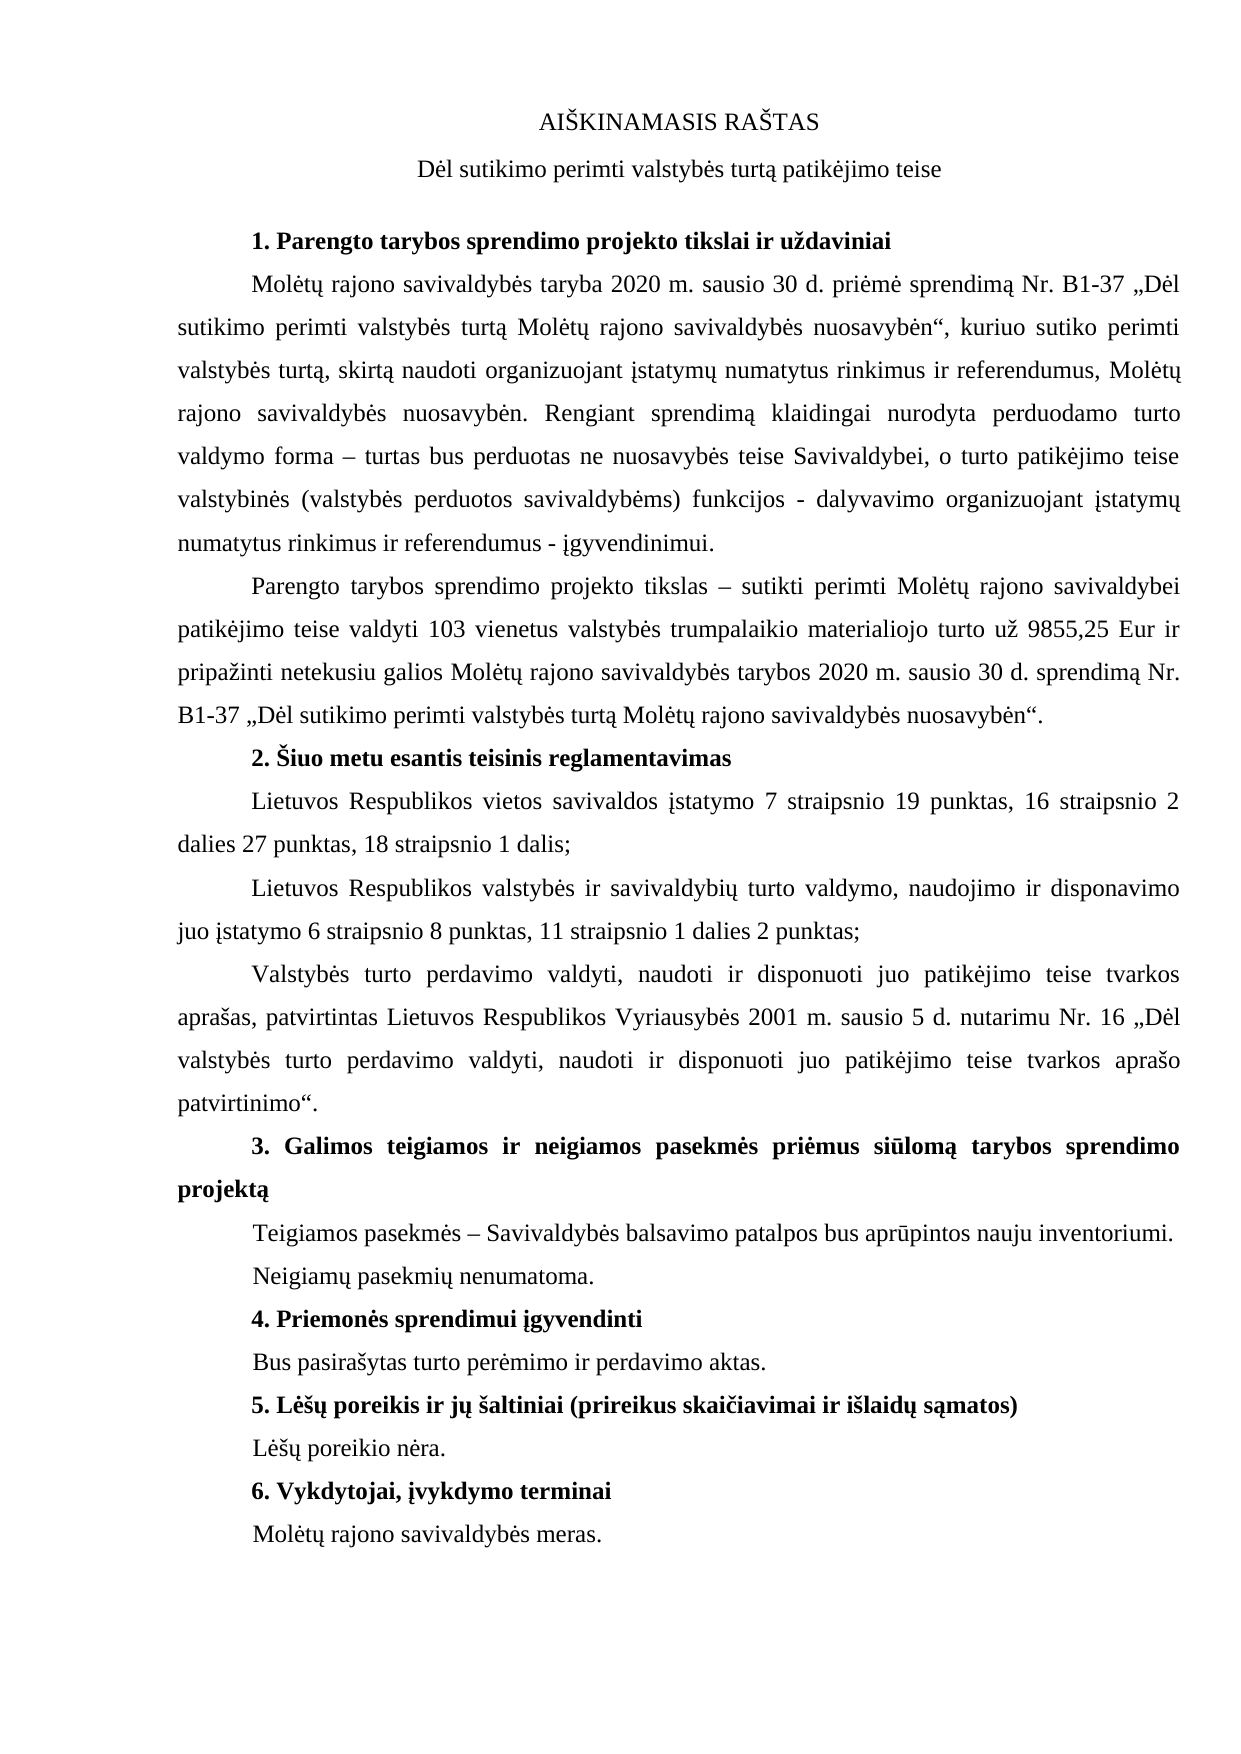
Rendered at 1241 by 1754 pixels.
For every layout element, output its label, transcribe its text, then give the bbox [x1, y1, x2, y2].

text Lėšų poreikio nėra. [177, 1433, 1181, 1462]
text Lietuvos Respublikos valstybės ir savivaldybių turto valdymo, naudojimo ir disponavimo juo įstatymo 6 straipsnio 8 punktas, 11 straipsnio 1 dalies 2 punktas; [177, 873, 1181, 944]
text 3. Galimos teigiamos ir neigiamos pasekmės priėmus siūlomą tarybos sprendimo projektą [177, 1131, 1181, 1203]
text 2. Šiuo metu esantis teisinis reglamentavimas [177, 743, 1181, 772]
text Molėtų rajono savivaldybės meras. [177, 1519, 1181, 1548]
text Molėtų rajono savivaldybės taryba 2020 m. sausio 30 d. priėmė sprendimą Nr. B1-37 „Dėl sutikimo perimti valstybės turtą Molėtų rajono savivaldybės nuosavybėn“, kuriuo sutiko perimti valstybės turtą, skirtą naudoti organizuojant įstatymų numatytus rinkimus ir referendumus, Molėtų rajono savivaldybės nuosavybėn. Rengiant sprendimą klaidingai nurodyta perduodamo turto valdymo forma – turtas bus perduotas ne nuosavybės teise Savivaldybei, o turto patikėjimo teise valstybinės (valstybės perduotos savivaldybėms) funkcijos - dalyvavimo organizuojant įstatymų numatytus rinkimus ir referendumus - įgyvendinimui. [177, 269, 1181, 556]
text 5. Lėšų poreikis ir jų šaltiniai (prireikus skaičiavimai ir išlaidų sąmatos) [177, 1390, 1181, 1419]
text Neigiamų pasekmių nenumatoma. [177, 1261, 1181, 1289]
text 4. Priemonės sprendimui įgyvendinti [177, 1304, 1181, 1333]
text Parengto tarybos sprendimo projekto tikslas – sutikti perimti Molėtų rajono savivaldybei patikėjimo teise valdyti 103 vienetus valstybės trumpalaikio materialiojo turto už 9855,25 Eur ir pripažinti netekusiu galios Molėtų rajono savivaldybės tarybos 2020 m. sausio 30 d. sprendimą Nr. B1-37 „Dėl sutikimo perimti valstybės turtą Molėtų rajono savivaldybės nuosavybėn“. [177, 571, 1181, 729]
text Valstybės turto perdavimo valdyti, naudoti ir disponuoti juo patikėjimo teise tvarkos aprašas, patvirtintas Lietuvos Respublikos Vyriausybės 2001 m. sausio 5 d. nutarimu Nr. 16 „Dėl valstybės turto perdavimo valdyti, naudoti ir disponuoti juo patikėjimo teise tvarkos aprašo patvirtinimo“. [177, 959, 1181, 1117]
text Lietuvos Respublikos vietos savivaldos įstatymo 7 straipsnio 19 punktas, 16 straipsnio 2 dalies 27 punktas, 18 straipsnio 1 dalis; [177, 786, 1181, 858]
text 1. Parengto tarybos sprendimo projekto tikslai ir uždaviniai [177, 226, 1181, 254]
text Dėl sutikimo perimti valstybės turtą patikėjimo teise [177, 154, 1181, 183]
text Teigiamos pasekmės – Savivaldybės balsavimo patalpos bus aprūpintos nauju inventoriumi. [177, 1218, 1181, 1246]
text AIŠKINAMASIS RAŠTAS [177, 107, 1181, 136]
text 6. Vykdytojai, įvykdymo terminai [177, 1476, 1181, 1505]
text Bus pasirašytas turto perėmimo ir perdavimo aktas. [177, 1347, 1181, 1376]
